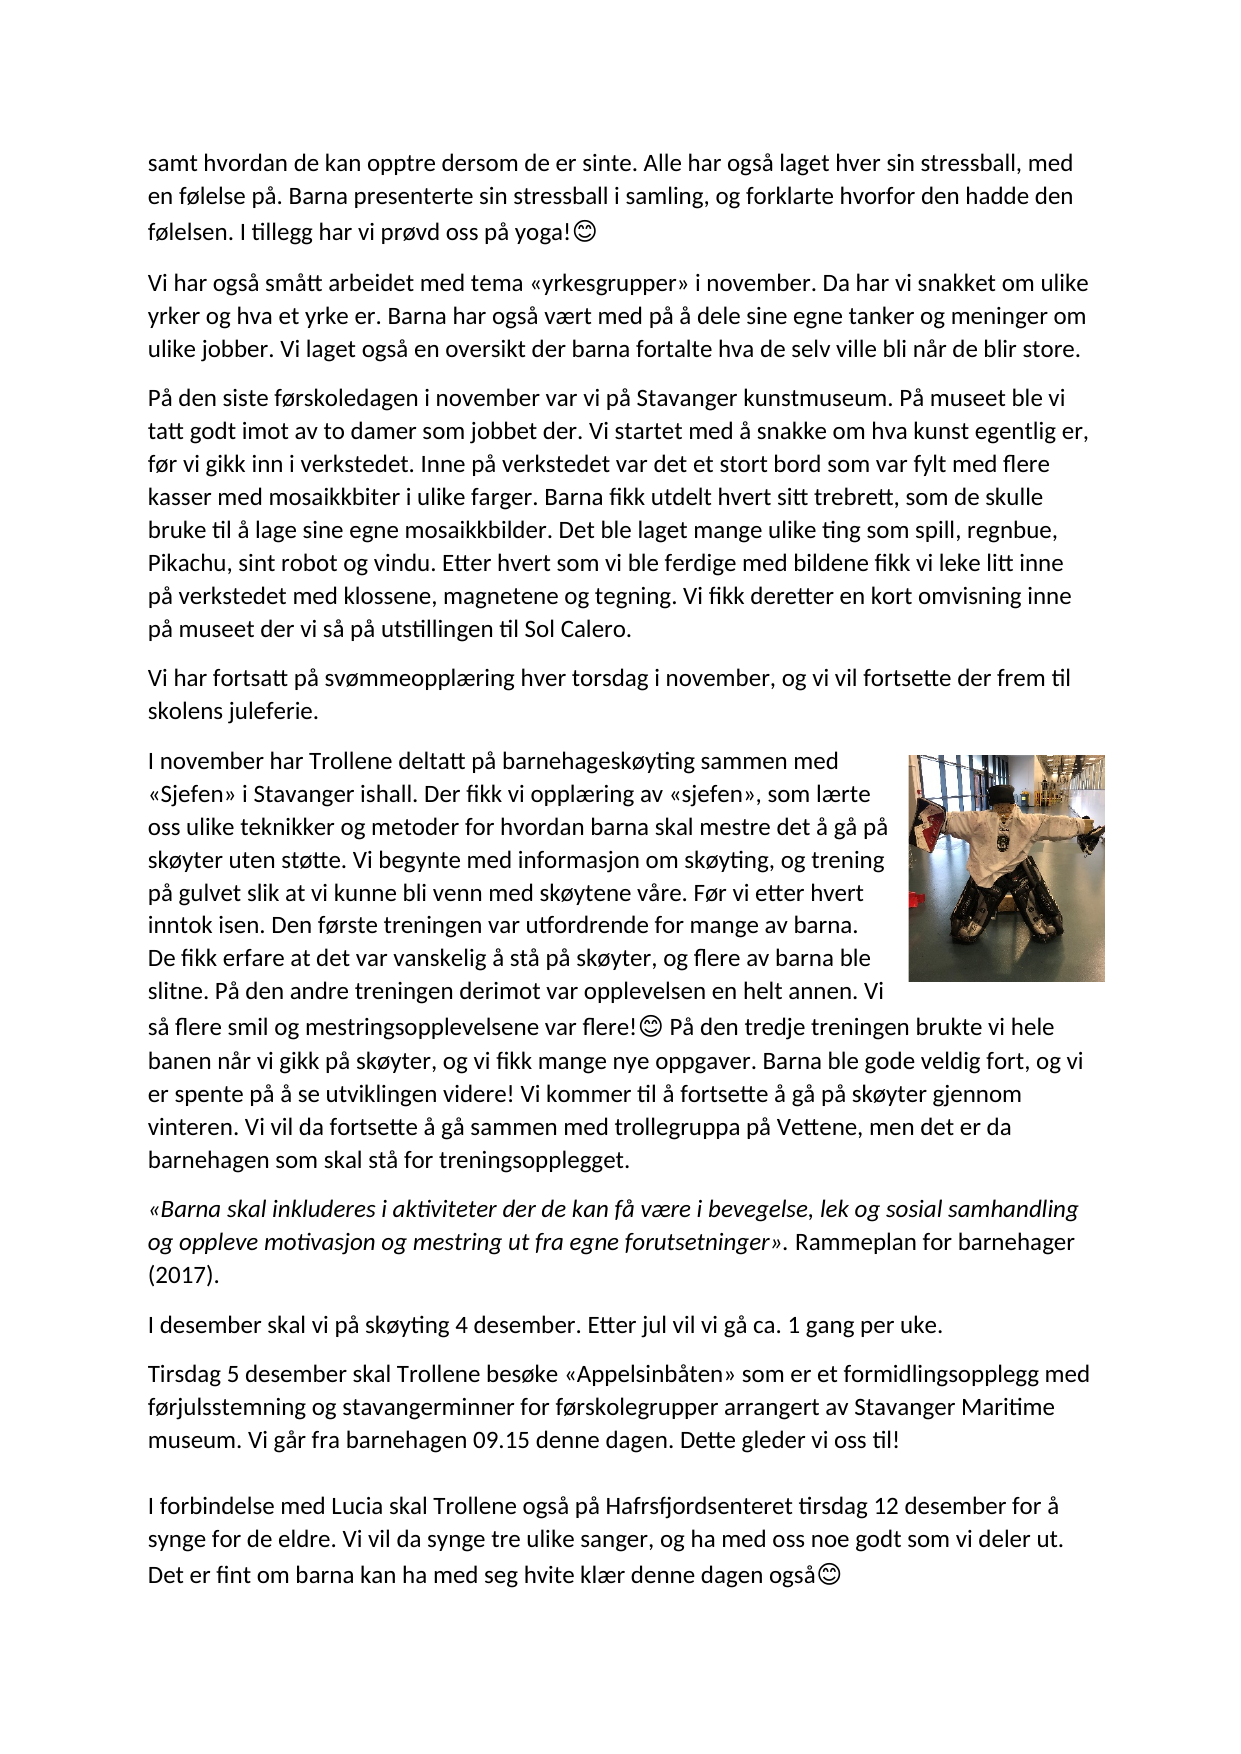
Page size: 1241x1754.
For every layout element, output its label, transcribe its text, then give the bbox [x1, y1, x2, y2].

text Vi har også smått arbeidet med tema «yrkesgrupper» i november. Da har vi snakket om ulike yrker og hva et yrke er. Barna har også vært med på å dele sine egne tanker og meninger om ulike jobber. Vi laget også en oversikt der barna fortalte hva de selv ville bli når de blir store. [148, 267, 1093, 363]
text I november har Trollene deltatt på barnehageskøyting sammen med «Sjefen» i Stavanger ishall. Der fikk vi opplæring av «sjefen», som lærte oss ulike teknikker og metoder for hvordan barna skal mestre det å gå på skøyter uten støtte. Vi begynte med informasjon om skøyting, og trening på gulvet slik at vi kunne bli venn med skøytene våre. Før vi etter hvert inntok isen. Den første treningen var utfordrende for mange av barna. De fikk erfare at det var vanskelig å stå på skøyter, og flere av barna ble slitne. På den andre treningen derimot var opplevelsen en helt annen. Vi så flere smil og mestringsopplevelsene var flere! På den tredje treningen brukte vi hele banen når vi gikk på skøyter, og vi fikk mange nye oppgaver. Barna ble gode veldig fort, og vi er spente på å se utviklingen videre! Vi kommer til å fortsette å gå på skøyter gjennom vinteren. Vi vil da fortsette å gå sammen med trollegruppa på Vettene, men det er da barnehagen som skal stå for treningsopplegget. [148, 745, 1093, 1174]
picture [907, 755, 1107, 980]
text På den siste førskoledagen i november var vi på Stavanger kunstmuseum. På museet ble vi tatt godt imot av to damer som jobbet der. Vi startet med å snakke om hva kunst egentlig er, før vi gikk inn i verkstedet. Inne på verkstedet var det et stort bord som var fylt med flere kasser med mosaikkbiter i ulike farger. Barna fikk utdelt hvert sitt trebrett, som de skulle bruke til å lage sine egne mosaikkbilder. Det ble laget mange ulike ting som spill, regnbue, Pikachu, sint robot og vindu. Etter hvert som vi ble ferdige med bildene fikk vi leke litt inne på verkstedet med klossene, magnetene og tegning. Vi fikk deretter en kort omvisning inne på museet der vi så på utstillingen til Sol Calero. [148, 383, 1093, 643]
text Tirsdag 5 desember skal Trollene besøke «Appelsinbåten» som er et formidlingsopplegg med førjulsstemning og stavangerminner for førskolegrupper arrangert av Stavanger Maritime museum. Vi går fra barnehagen 09.15 denne dagen. Dette gleder vi oss til! [148, 1358, 1093, 1455]
text «Barna skal inkluderes i aktiviteter der de kan få være i bevegelse, lek og sosial samhandling og oppleve motivasjon og mestring ut fra egne forutsetninger». Rammeplan for barnehager (2017). [148, 1193, 1093, 1290]
text I forbindelse med Lucia skal Trollene også på Hafrsfjordsenteret tirsdag 12 desember for å synge for de eldre. Vi vil da synge tre ulike sanger, og ha med oss noe godt som vi deler ut. Det er fint om barna kan ha med seg hvite klær denne dagen også [148, 1490, 1093, 1590]
text Vi har fortsatt på svømmeopplæring hver torsdag i november, og vi vil fortsette der frem til skolens juleferie. [148, 663, 1093, 726]
text I desember skal vi på skøyting 4 desember. Etter jul vil vi gå ca. 1 gang per uke. [148, 1309, 1093, 1339]
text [148, 148, 1093, 248]
